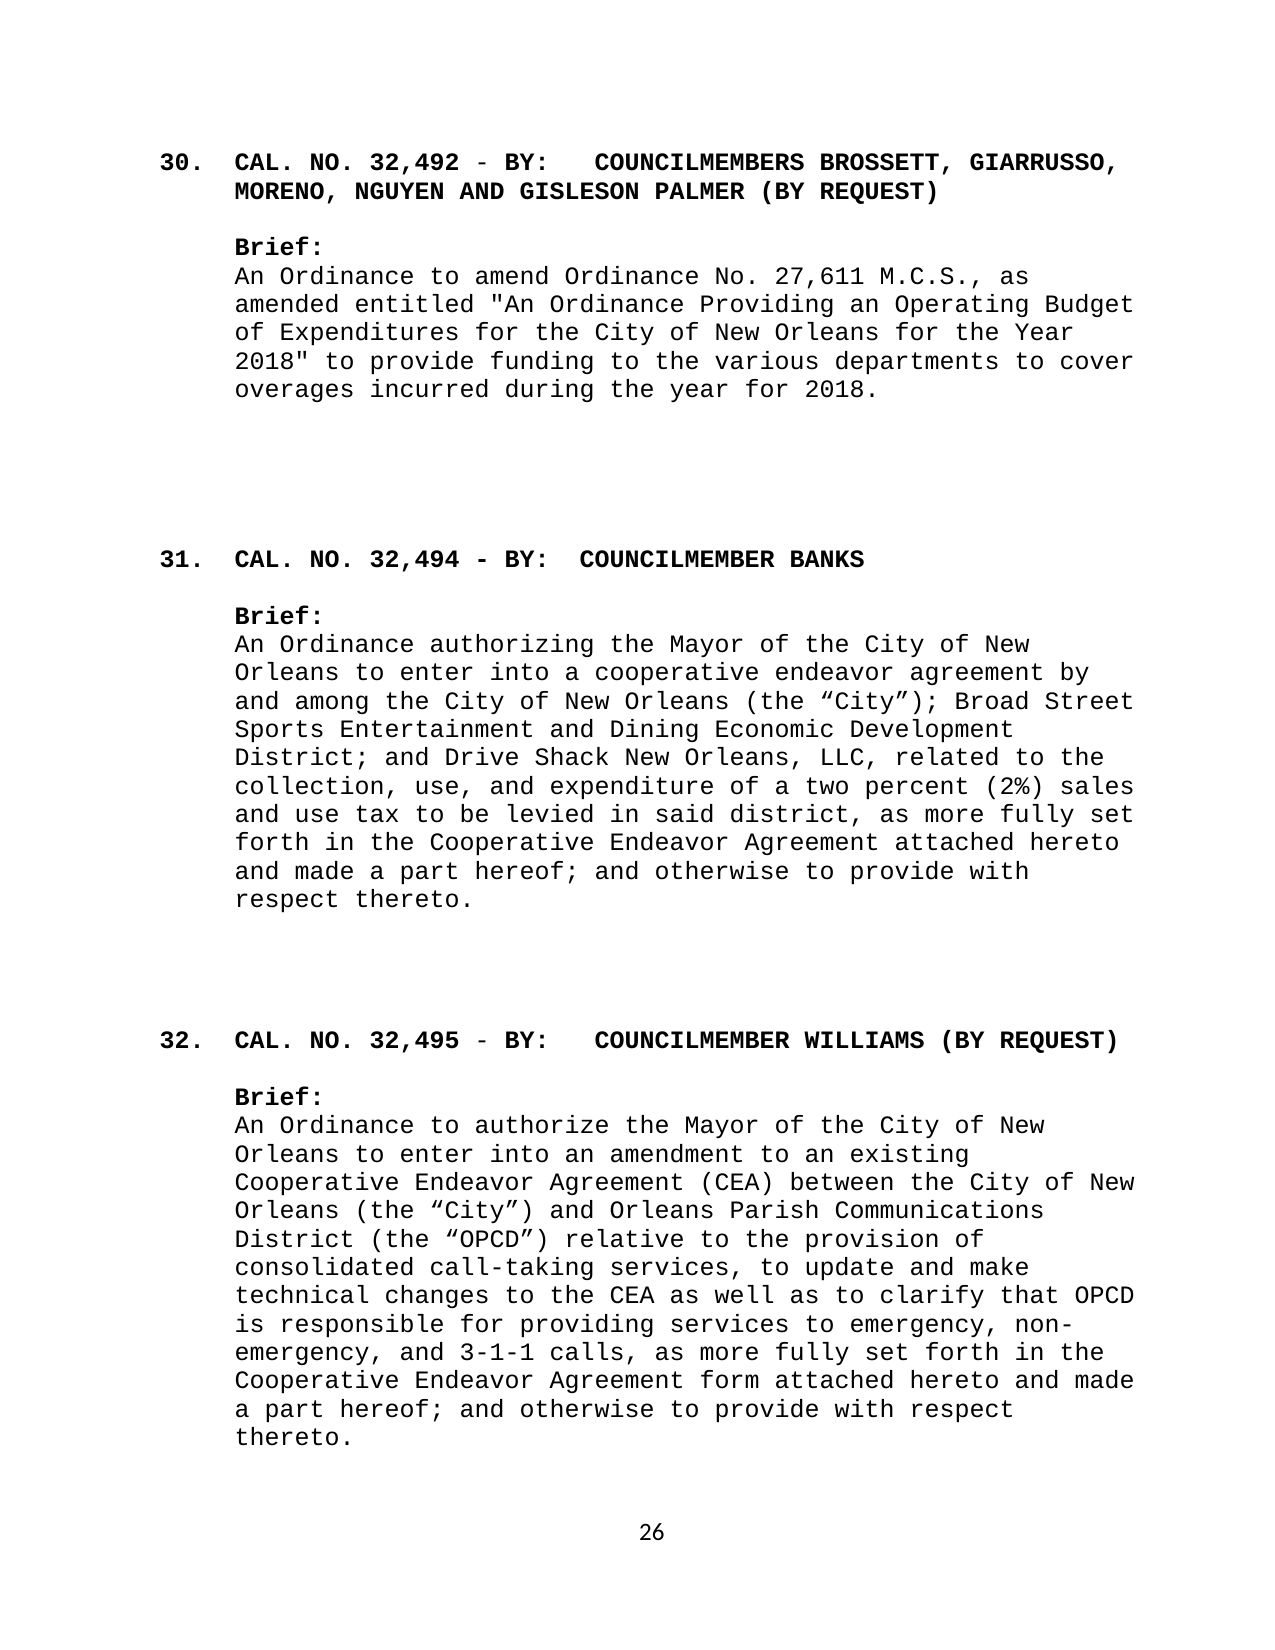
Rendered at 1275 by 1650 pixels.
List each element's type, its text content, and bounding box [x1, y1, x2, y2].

text Brief: [234, 235, 1144, 263]
text An Ordinance authorizing the Mayor of the City of New Orleans to enter into a cooperative endeavor agreement by and among the City of New Orleans (the “City”); Broad Street Sports Entertainment and Dining Economic Development District; and Drive Shack New Orleans, LLC, related to the collection, use, and expenditure of a two percent (2%) sales and use tax to be levied in said district, as more fully set forth in the Cooperative Endeavor Agreement attached hereto and made a part hereof; and otherwise to provide with respect thereto. [234, 632, 1144, 915]
list CAL. NO. 32,495 - BY: COUNCILMEMBER WILLIAMS (BY REQUEST) [159, 1028, 1144, 1056]
text An Ordinance to amend Ordinance No. 27,611 M.C.S., as amended entitled "An Ordinance Providing an Operating Budget of Expenditures for the City of New Orleans for the Year 2018" to provide funding to the various departments to cover overages incurred during the year for 2018. [234, 263, 1144, 405]
text An Ordinance to authorize the Mayor of the City of New Orleans to enter into an amendment to an existing Cooperative Endeavor Agreement (CEA) between the City of New Orleans (the “City”) and Orleans Parish Communications District (the “OPCD”) relative to the provision of consolidated call-taking services, to update and make technical changes to the CEA as well as to clarify that OPCD is responsible for providing services to emergency, non-emergency, and 3-1-1 calls, as more fully set forth in the Cooperative Endeavor Agreement form attached hereto and made a part hereof; and otherwise to provide with respect thereto. [234, 1113, 1144, 1453]
list CAL. NO. 32,492 - BY: COUNCILMEMBERS BROSSETT, GIARRUSSO, MORENO, NGUYEN AND GISLESON PALMER (BY REQUEST) [159, 150, 1144, 207]
text Brief: [234, 1085, 1144, 1113]
list CAL. NO. 32,494 - BY: COUNCILMEMBER BANKS [159, 547, 1144, 575]
text Brief: [234, 603, 1144, 632]
